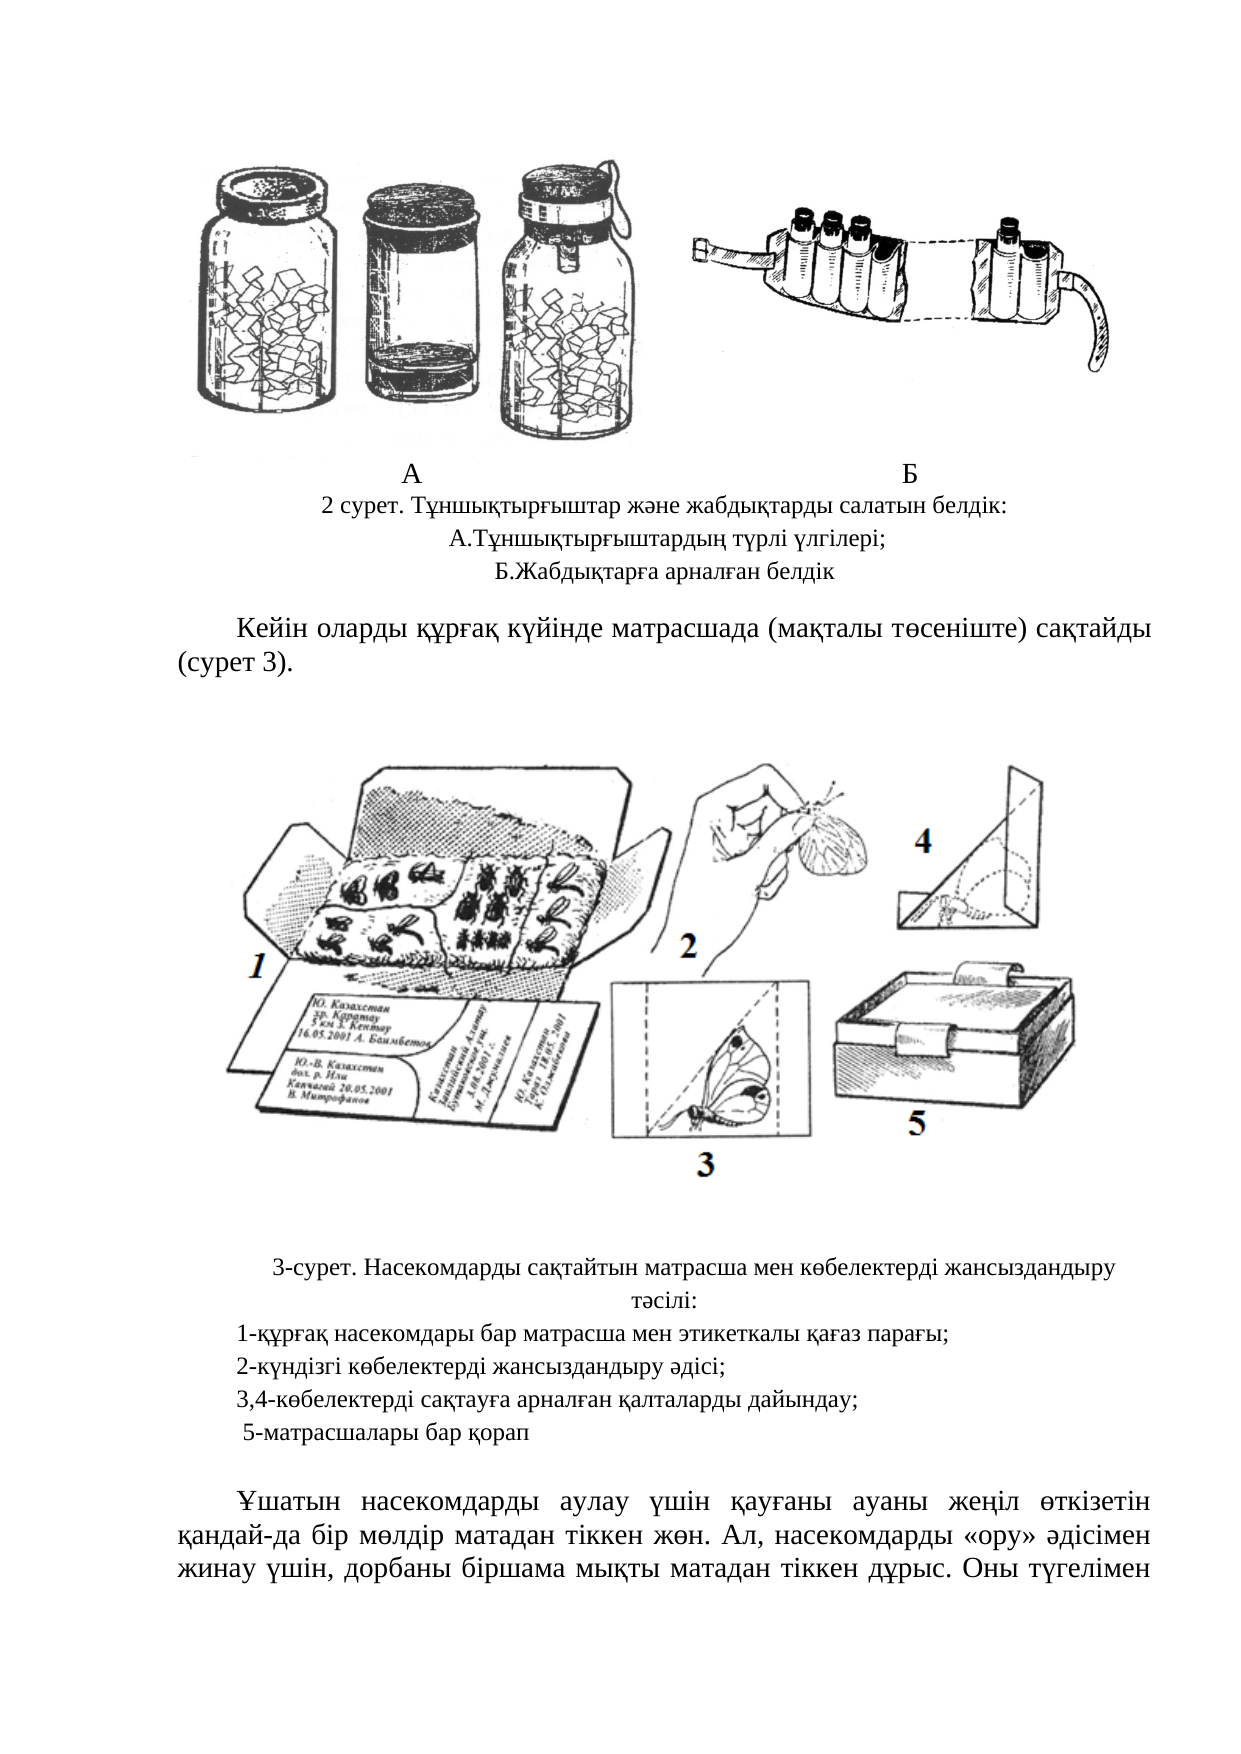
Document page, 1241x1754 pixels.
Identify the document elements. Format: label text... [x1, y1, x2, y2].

text 3,4-көбелектерді сақтауға арналған қалталарды дайындау; [177, 1384, 1152, 1413]
text А.Тұншықтырғыштардың түрлі үлгілері; [177, 523, 1152, 552]
text 2-күндізгі көбелектерді жансыздандыру әдісі; [177, 1351, 1152, 1380]
text 3-сурет. Насекомдарды сақтайтын матрасша мен көбелектерді жансыздандыру тәсілі: [177, 1252, 1152, 1314]
table_cell Б [657, 457, 1163, 490]
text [177, 1483, 1152, 1584]
table_header [657, 118, 1163, 457]
text 5-матрасшалары бар қорап [177, 1417, 1152, 1446]
table_cell А [166, 457, 657, 490]
text Кейін оларды құрғақ күйінде матрасшада (мақталы төсенiште) сақтайды (сурет 3). [177, 610, 1152, 677]
text Б.Жабдықтарға арналған белдік [177, 556, 1152, 585]
text 1-құрғақ насекомдары бар матрасша мен этикеткалы қағаз парағы; [177, 1318, 1152, 1347]
picture [668, 189, 1158, 386]
picture [177, 146, 653, 457]
picture [223, 736, 1106, 1228]
text 2 сурет. Тұншықтырғыштар және жабдықтарды салатын белдік: [177, 490, 1152, 519]
table_header [166, 118, 657, 457]
